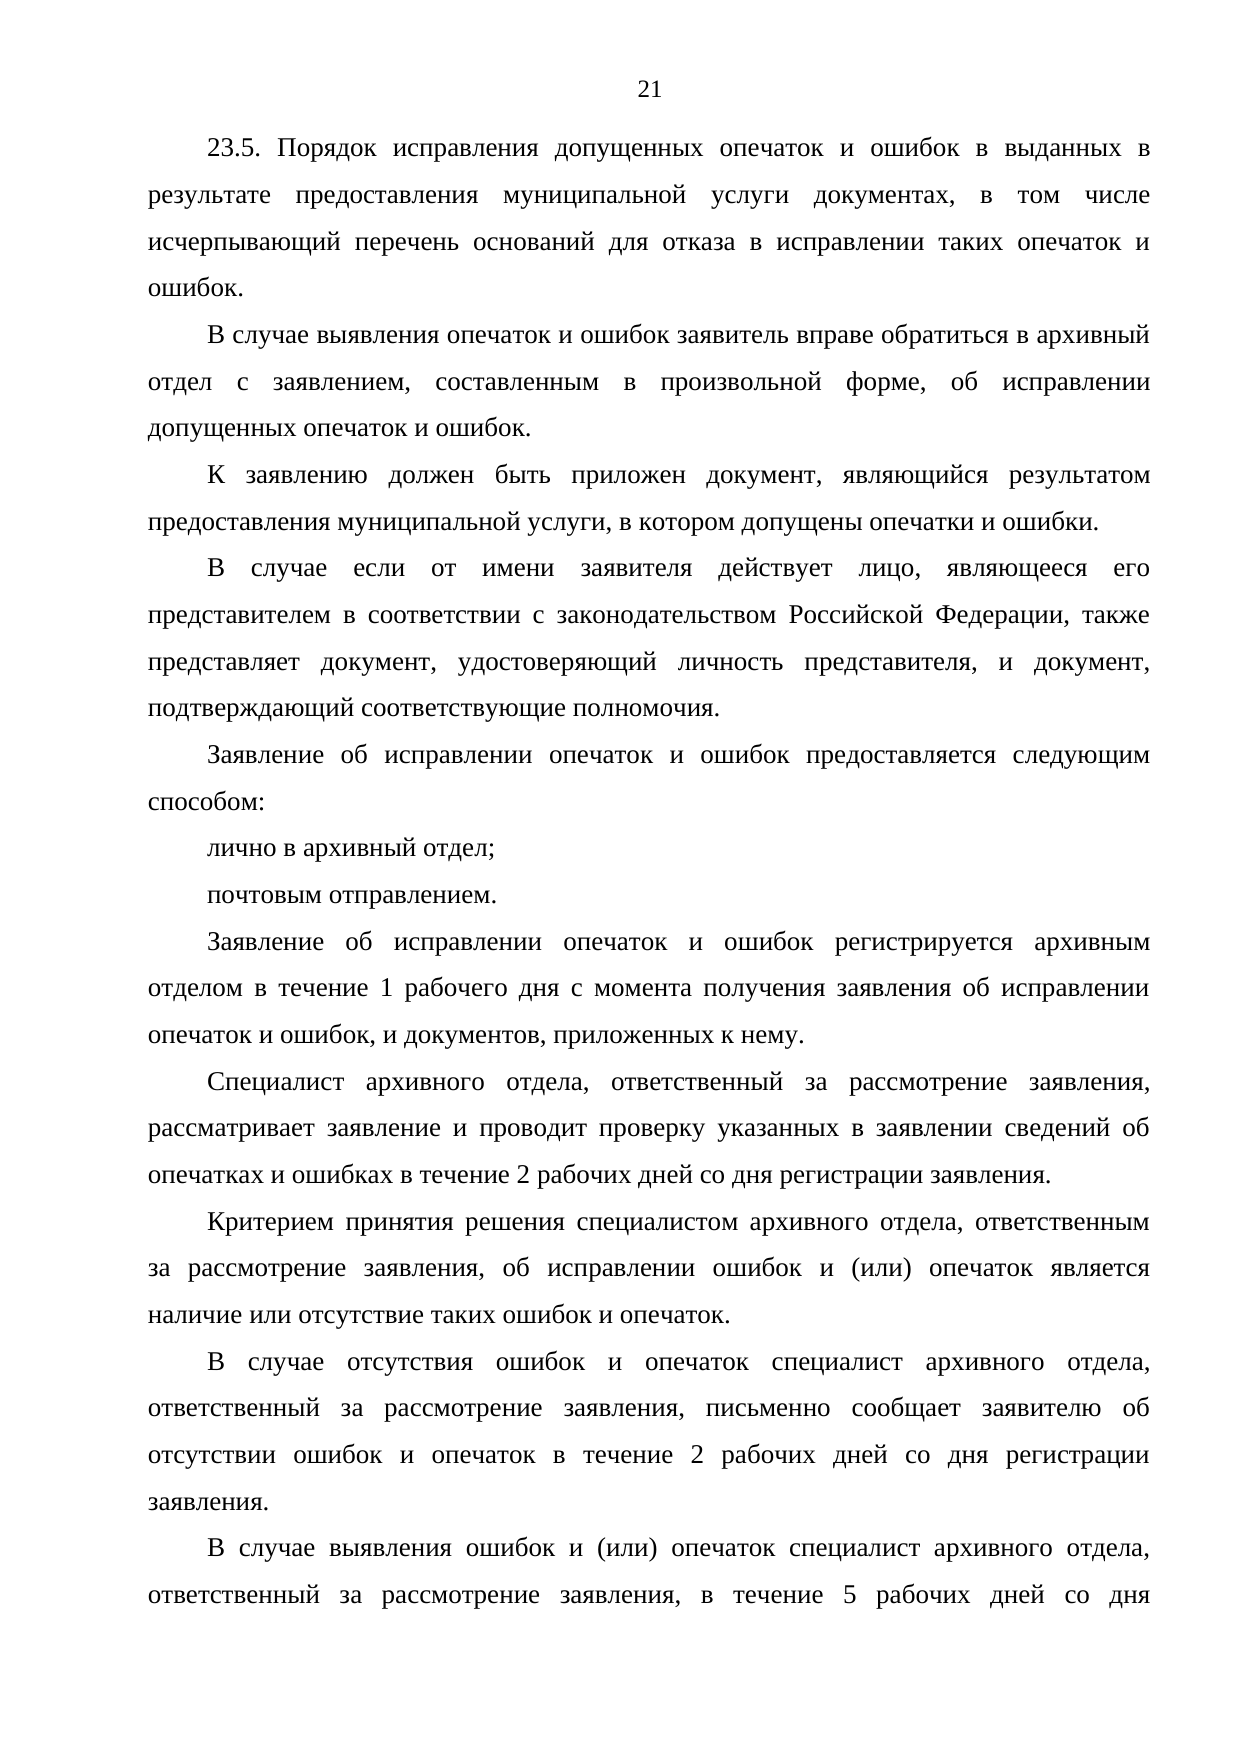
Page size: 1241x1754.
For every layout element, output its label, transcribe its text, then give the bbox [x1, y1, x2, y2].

text К заявлению должен быть приложен документ, являющийся результатом предоставления муниципальной услуги, в котором допущены опечатки и ошибки. [148, 458, 1152, 536]
text В случае выявления опечаток и ошибок заявитель вправе обратиться в архивный отдел с заявлением, составленным в произвольной форме, об исправлении допущенных опечаток и ошибок. [148, 318, 1152, 442]
text Специалист архивного отдела, ответственный за рассмотрение заявления, рассматривает заявление и проводит проверку указанных в заявлении сведений об опечатках и ошибках в течение 2 рабочих дней со дня регистрации заявления. [148, 1065, 1152, 1189]
text В случае отсутствия ошибок и опечаток специалист архивного отдела, ответственный за рассмотрение заявления, письменно сообщает заявителю об отсутствии ошибок и опечаток в течение 2 рабочих дней со дня регистрации заявления. [148, 1345, 1152, 1516]
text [148, 1531, 1152, 1609]
text Заявление об исправлении опечаток и ошибок предоставляется следующим способом: [148, 738, 1152, 816]
text Заявление об исправлении опечаток и ошибок регистрируется архивным отделом в течение 1 рабочего дня с момента получения заявления об исправлении опечаток и ошибок, и документов, приложенных к нему. [148, 925, 1152, 1049]
text лично в архивный отдел; [148, 831, 1152, 862]
text почтовым отправлением. [148, 878, 1152, 909]
text 23.5. Порядок исправления допущенных опечаток и ошибок в выданных в результате предоставления муниципальной услуги документах, в том числе исчерпывающий перечень оснований для отказа в исправлении таких опечаток и ошибок. [148, 131, 1152, 302]
text В случае если от имени заявителя действует лицо, являющееся его представителем в соответствии с законодательством Российской Федерации, также представляет документ, удостоверяющий личность представителя, и документ, подтверждающий соответствующие полномочия. [148, 551, 1152, 722]
text Критерием принятия решения специалистом архивного отдела, ответственным за рассмотрение заявления, об исправлении ошибок и (или) опечаток является наличие или отсутствие таких ошибок и опечаток. [148, 1205, 1152, 1329]
